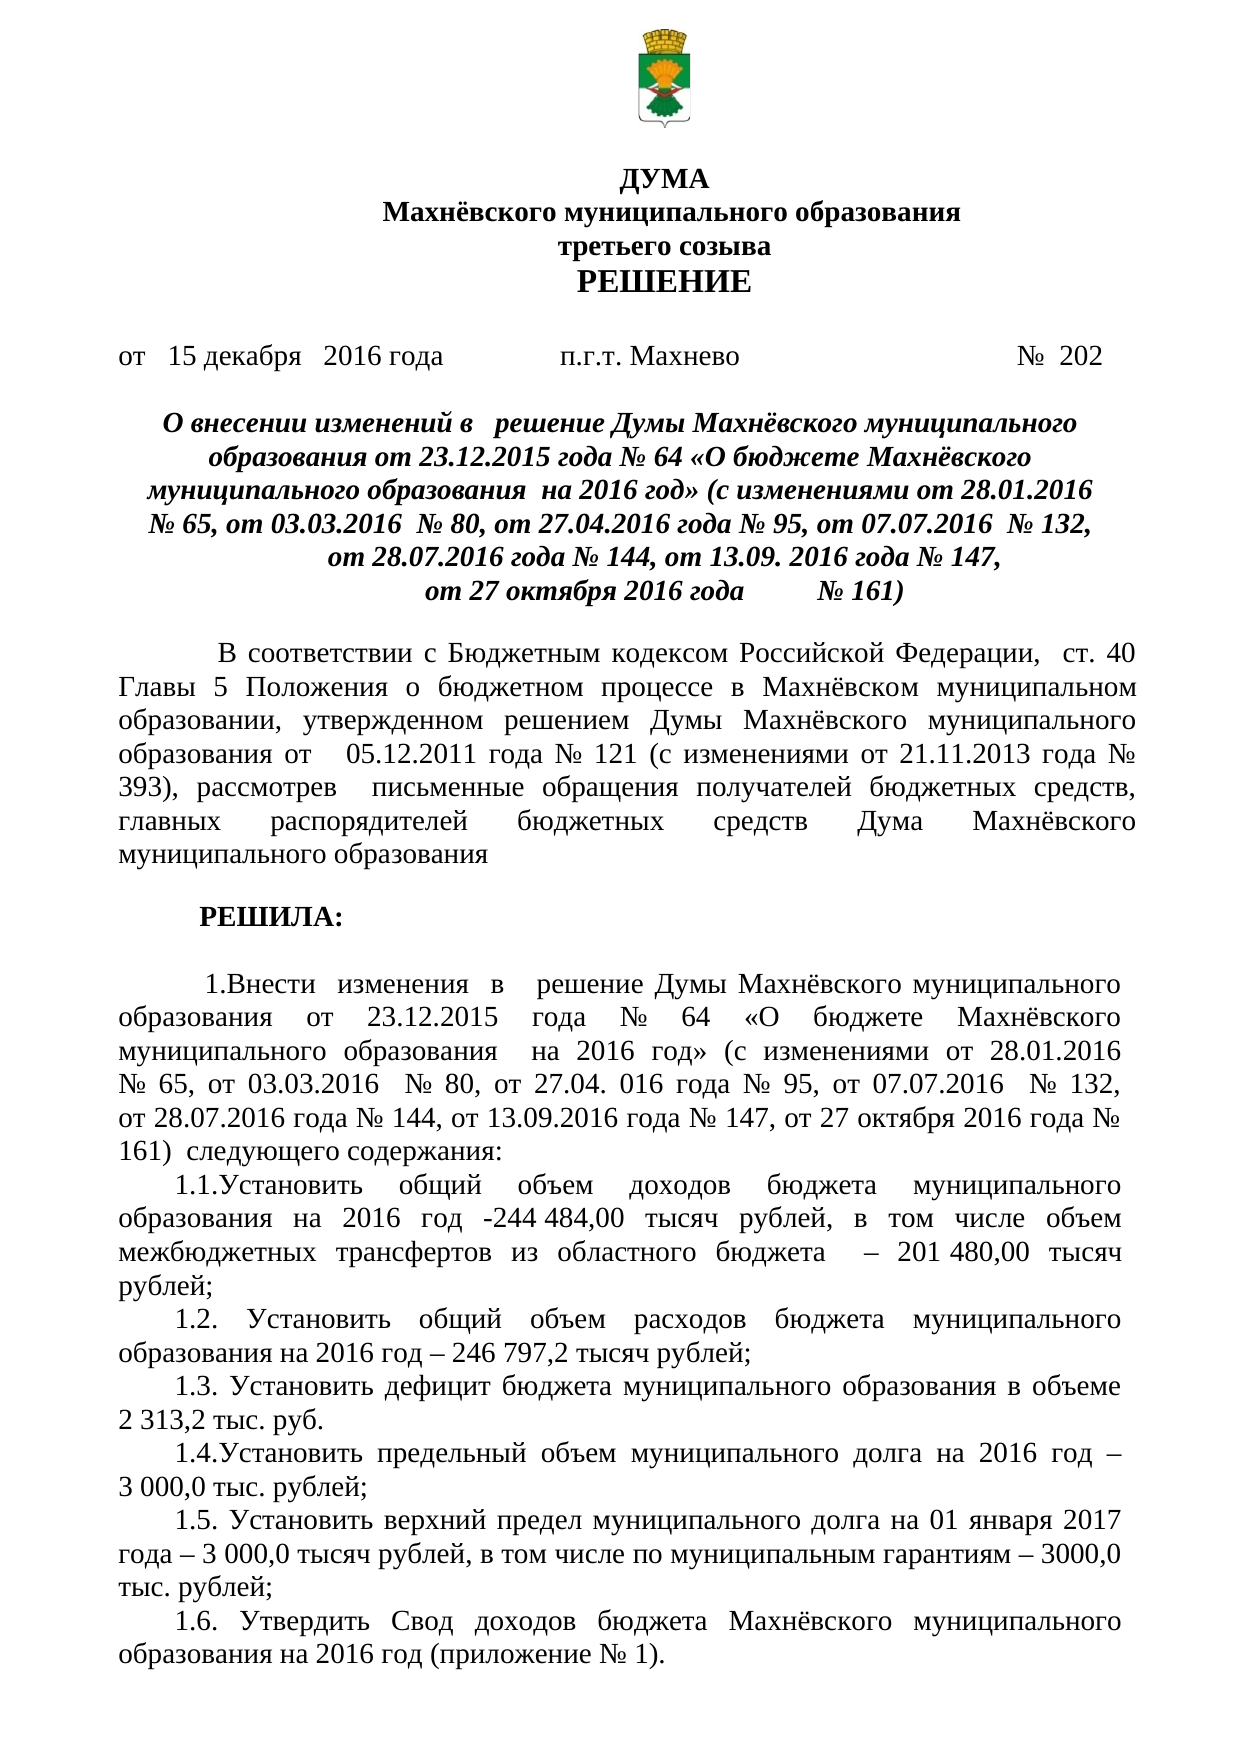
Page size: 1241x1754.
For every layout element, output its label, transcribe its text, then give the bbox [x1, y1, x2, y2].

text В соответствии с Бюджетным кодексом Российской Федерации, ст. 40 Главы 5 Положения о бюджетном процессе в Махнёвском муниципальном образовании, утвержденном решением Думы Махнёвского муниципального образования от 05.12.2011 года № 121 (с изменениями от 21.11.2013 года № 393), рассмотрев письменные обращения получателей бюджетных средств, главных распорядителей бюджетных средств Дума Махнёвского муниципального образования [118, 635, 1137, 870]
picture [638, 29, 691, 128]
text О внесении изменений в решение Думы Махнёвского муниципального образования от 23.12.2015 года № 64 «О бюджете Махнёвского муниципального образования на 2016 год» (с изменениями от 28.01.2016 № 65, от 03.03.2016 № 80, от 27.04.2016 года № 95, от 07.07.2016 № 132, [118, 405, 1122, 539]
text 1.3. Установить дефицит бюджета муниципального образования в объеме 2 313,2 тыс. руб. [118, 1368, 1122, 1435]
text ДУМА [118, 161, 1211, 194]
text от 15 декабря 2016 года п.г.т. Махнево № 202 [118, 338, 1211, 372]
text 1.5. Установить верхний предел муниципального долга на 01 января 2017 года – 3 000,0 тысяч рублей, в том числе по муниципальным гарантиям – 3000,0 тыс. рублей; [118, 1502, 1122, 1603]
text 1.Внести изменения в решение Думы Махнёвского муниципального образования от 23.12.2015 года № 64 «О бюджете Махнёвского муниципального образования на 2016 год» (с изменениями от 28.01.2016 № 65, от 03.03.2016 № 80, от 27.04. 016 года № 95, от 07.07.2016 № 132, от 28.07.2016 года № 144, от 13.09.2016 года № 147, от 27 октября 2016 года № 161) следующего содержания: [118, 966, 1122, 1167]
text Махнёвского муниципального образования [118, 194, 1211, 228]
text от 27 октября 2016 года № 161) [118, 573, 1211, 606]
text 1.6. Утвердить Свод доходов бюджета Махнёвского муниципального образования на 2016 год (приложение № 1). [118, 1603, 1122, 1670]
text 1.1.Установить общий объем доходов бюджета муниципального образования на 2016 год -244 484,00 тысяч рублей, в том числе объем межбюджетных трансфертов из областного бюджета – 201 480,00 тысяч рублей; [118, 1167, 1122, 1301]
text РЕШЕНИЕ [118, 261, 1211, 300]
text от 28.07.2016 года № 144, от 13.09. 2016 года № 147, [118, 539, 1211, 573]
text РЕШИЛА: [118, 899, 1211, 932]
text 1.4.Установить предельный объем муниципального долга на 2016 год – 3 000,0 тыс. рублей; [118, 1435, 1122, 1502]
text третьего созыва [118, 228, 1211, 261]
text 1.2. Установить общий объем расходов бюджета муниципального образования на 2016 год – 246 797,2 тысяч рублей; [118, 1301, 1122, 1368]
